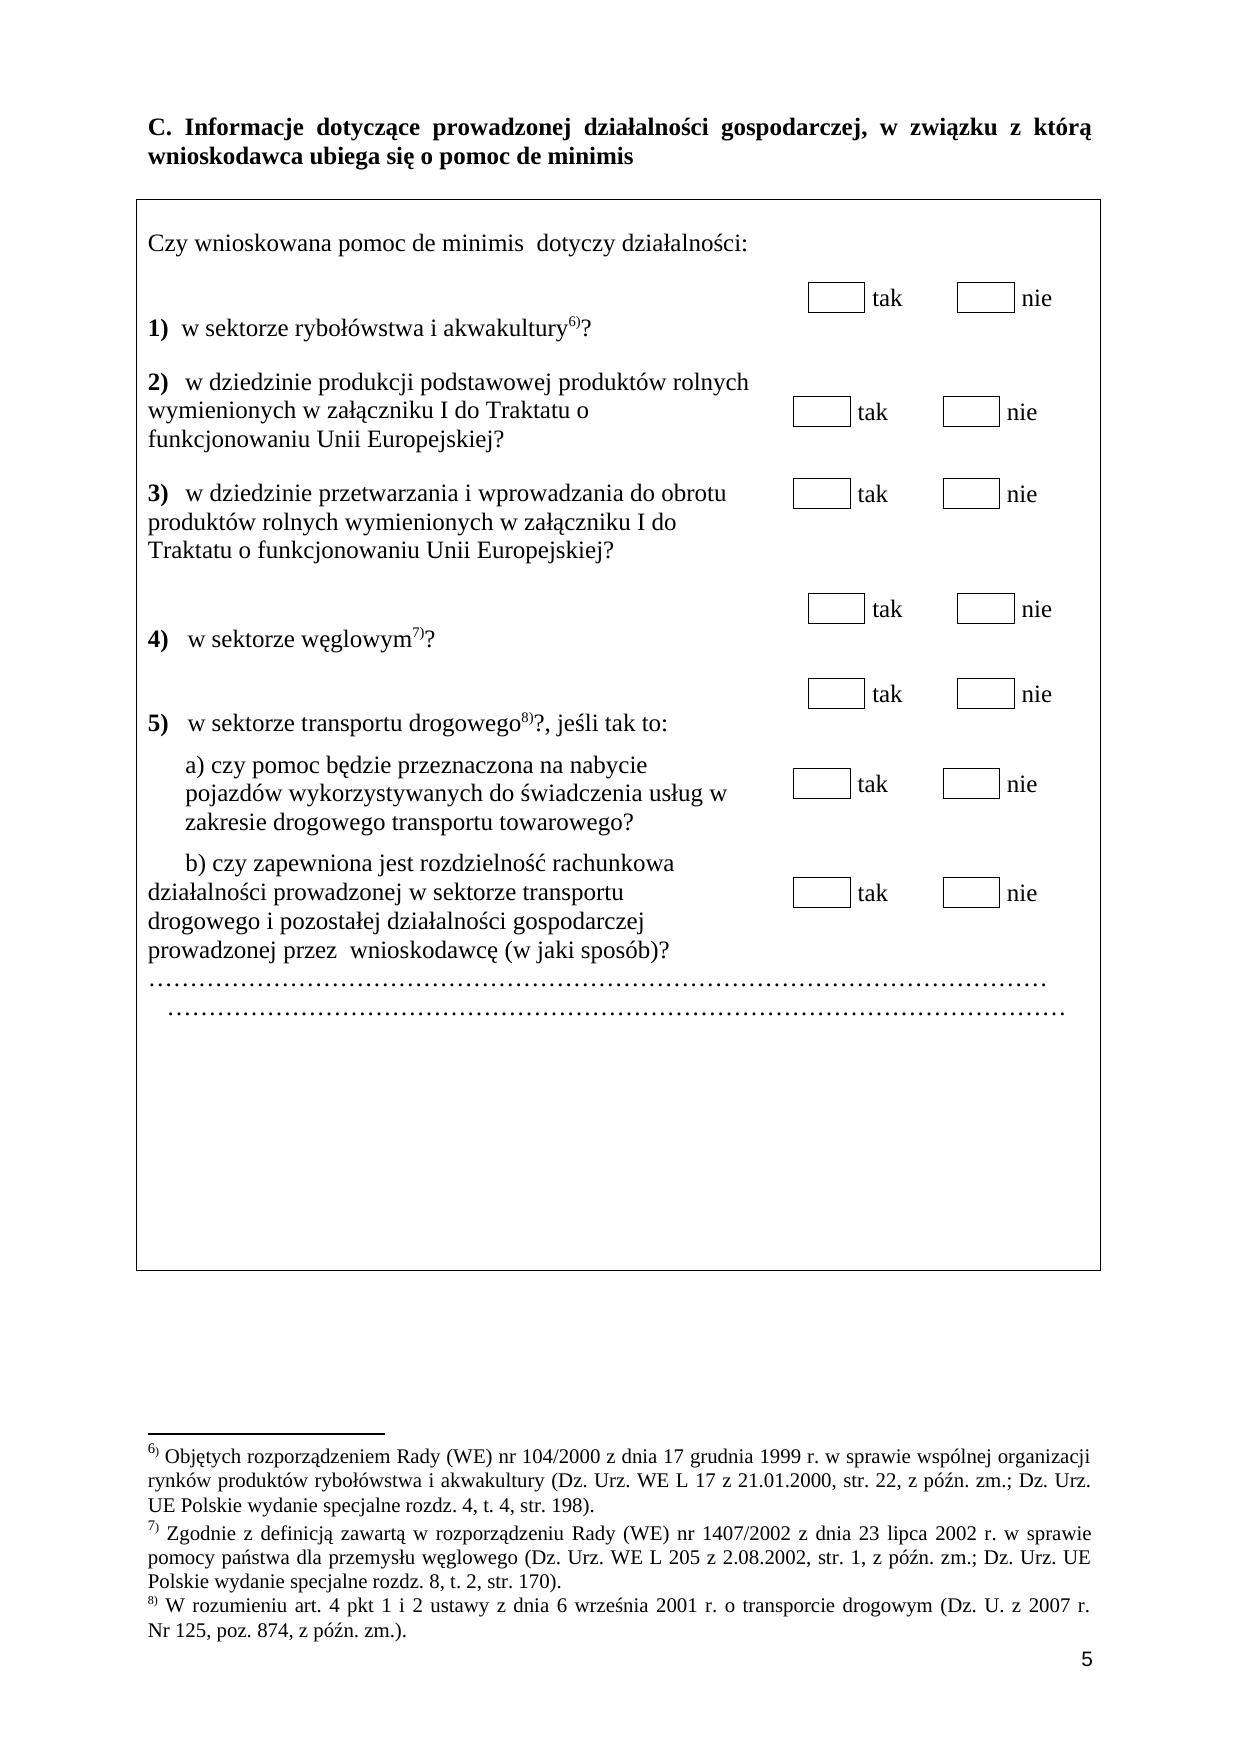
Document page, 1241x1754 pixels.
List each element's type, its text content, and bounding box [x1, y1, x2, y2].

table_header Czy wnioskowana pomoc de minimis dotyczy działalności: 1) w sektorze rybołówstwa i akwakultury)? w dziedzinie produkcji podstawowej produktów rolnych wymienionych w załączniku I do Traktatu o funkcjonowaniu Unii Europejskiej? w dziedzinie przetwarzania i wprowadzania do obrotu produktów rolnych wymienionych w załączniku I do Traktatu o funkcjonowaniu Unii Europejskiej? 4) w sektorze węglowym)? 5) w sektorze transportu drogowego)?, jeśli tak to: a) czy pomoc będzie przeznaczona na nabycie pojazdów wykorzystywanych do świadczenia usług w zakresie drogowego transportu towarowego? b) czy zapewniona jest rozdzielność rachunkowa działalności prowadzonej w sektorze transportu drogowego i pozostałej działalności gospodarczej prowadzonej przez wnioskodawcę (w jaki sposób)? ……………………………………………………………………………………………… ……………………………………………………………………………………………… [137, 200, 1100, 1270]
text C. Informacje dotyczące prowadzonej działalności gospodarczej, w związku z którą wnioskodawca ubiega się o pomoc de minimis [148, 112, 1093, 170]
